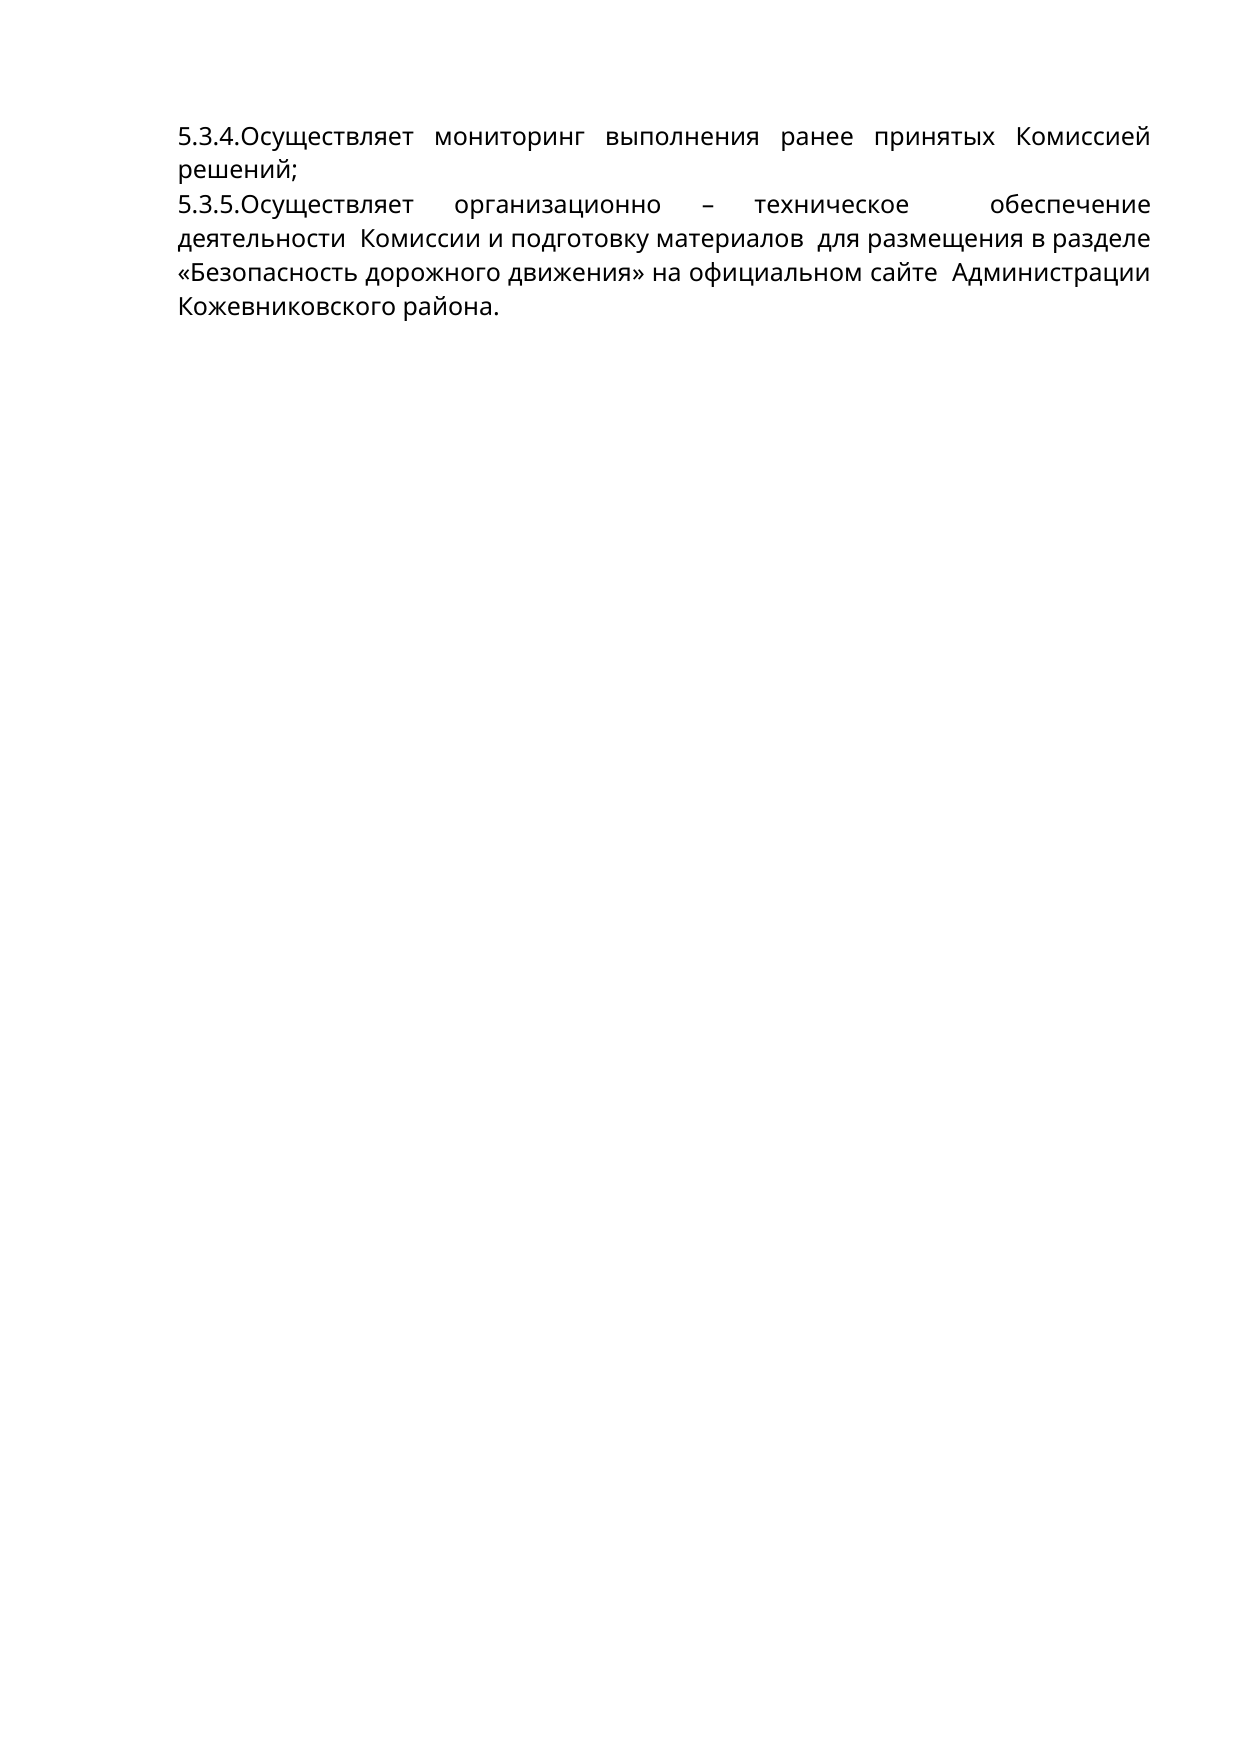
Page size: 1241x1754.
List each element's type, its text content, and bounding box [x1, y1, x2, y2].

text 5.3.5.Осуществляет организационно – техническое обеспечение деятельности Комиссии и подготовку материалов для размещения в разделе «Безопасность дорожного движения» на официальном сайте Администрации Кожевниковского района. [177, 186, 1152, 322]
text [177, 118, 1152, 186]
